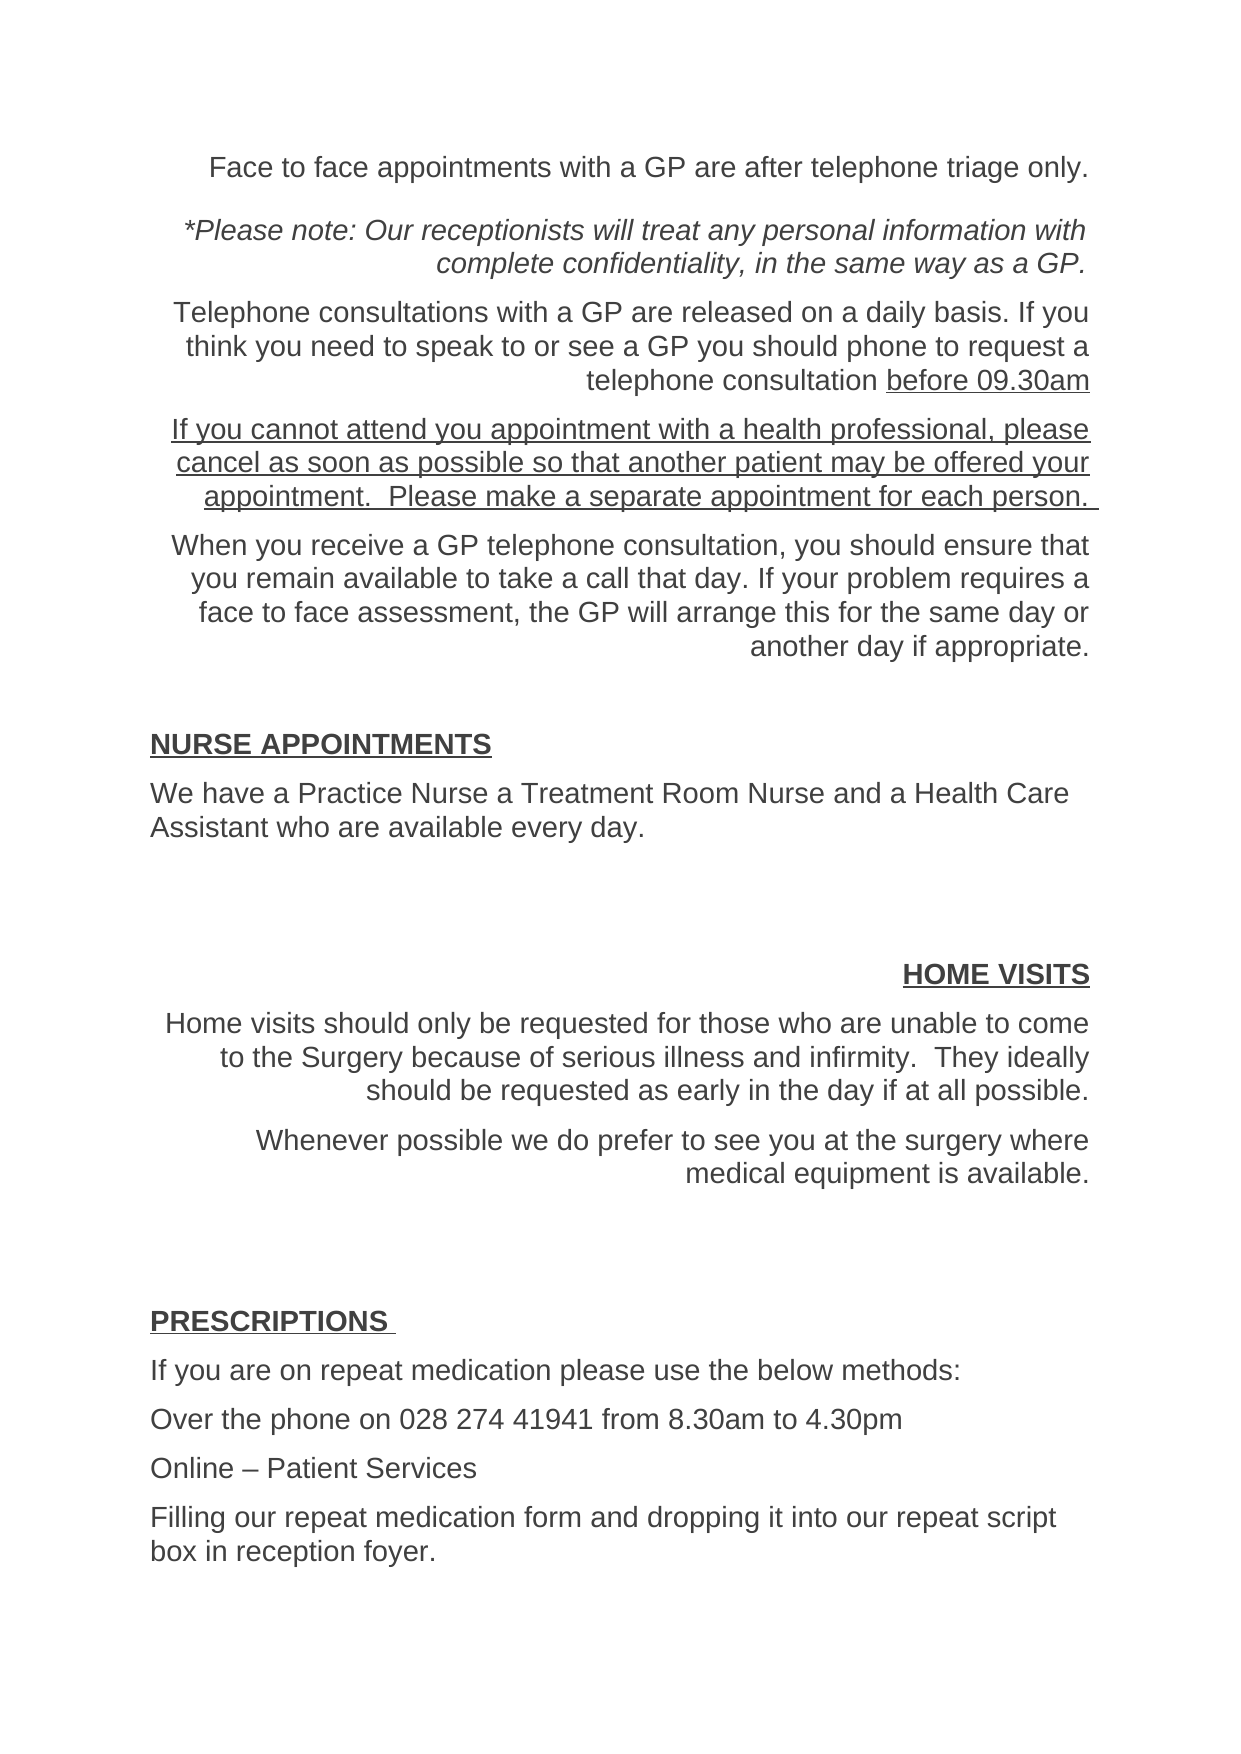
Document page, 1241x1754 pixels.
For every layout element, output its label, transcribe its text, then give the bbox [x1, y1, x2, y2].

text Online – Patient Services [150, 1451, 1090, 1484]
text When you receive a GP telephone consultation, you should ensure that you remain available to take a call that day. If your problem requires a face to face assessment, the GP will arrange this for the same day or another day if appropriate. [150, 528, 1090, 662]
text Face to face appointments with a GP are after telephone triage only. [150, 150, 1090, 183]
text Telephone consultations with a GP are released on a daily basis. If you think you need to speak to or see a GP you should phone to request a telephone consultation before 09.30am [150, 295, 1090, 396]
text NURSE APPOINTMENTS [150, 727, 1090, 760]
text We have a Practice Nurse a Treatment Room Nurse and a Health Care Assistant who are available every day. [150, 776, 1090, 843]
text If you cannot attend you appointment with a health professional, please cancel as soon as possible so that another patient may be offered your appointment. Please make a separate appointment for each person. [150, 412, 1090, 512]
text Home visits should only be requested for those who are unable to come to the Surgery because of serious illness and infirmity. They ideally should be requested as early in the day if at all possible. [150, 1006, 1090, 1107]
text HOME VISITS [150, 957, 1090, 991]
text If you are on repeat medication please use the below methods: [150, 1353, 1090, 1386]
text PRESCRIPTIONS [150, 1303, 1090, 1337]
text Over the phone on 028 274 41941 from 8.30am to 4.30pm [150, 1402, 1090, 1435]
text Whenever possible we do prefer to see you at the surgery where medical equipment is available. [150, 1122, 1090, 1189]
text Filling our repeat medication form and dropping it into our repeat script box in reception foyer. [150, 1500, 1090, 1567]
text *Please note: Our receptionists will treat any personal information with complete confidentiality, in the same way as a GP. [150, 213, 1090, 280]
